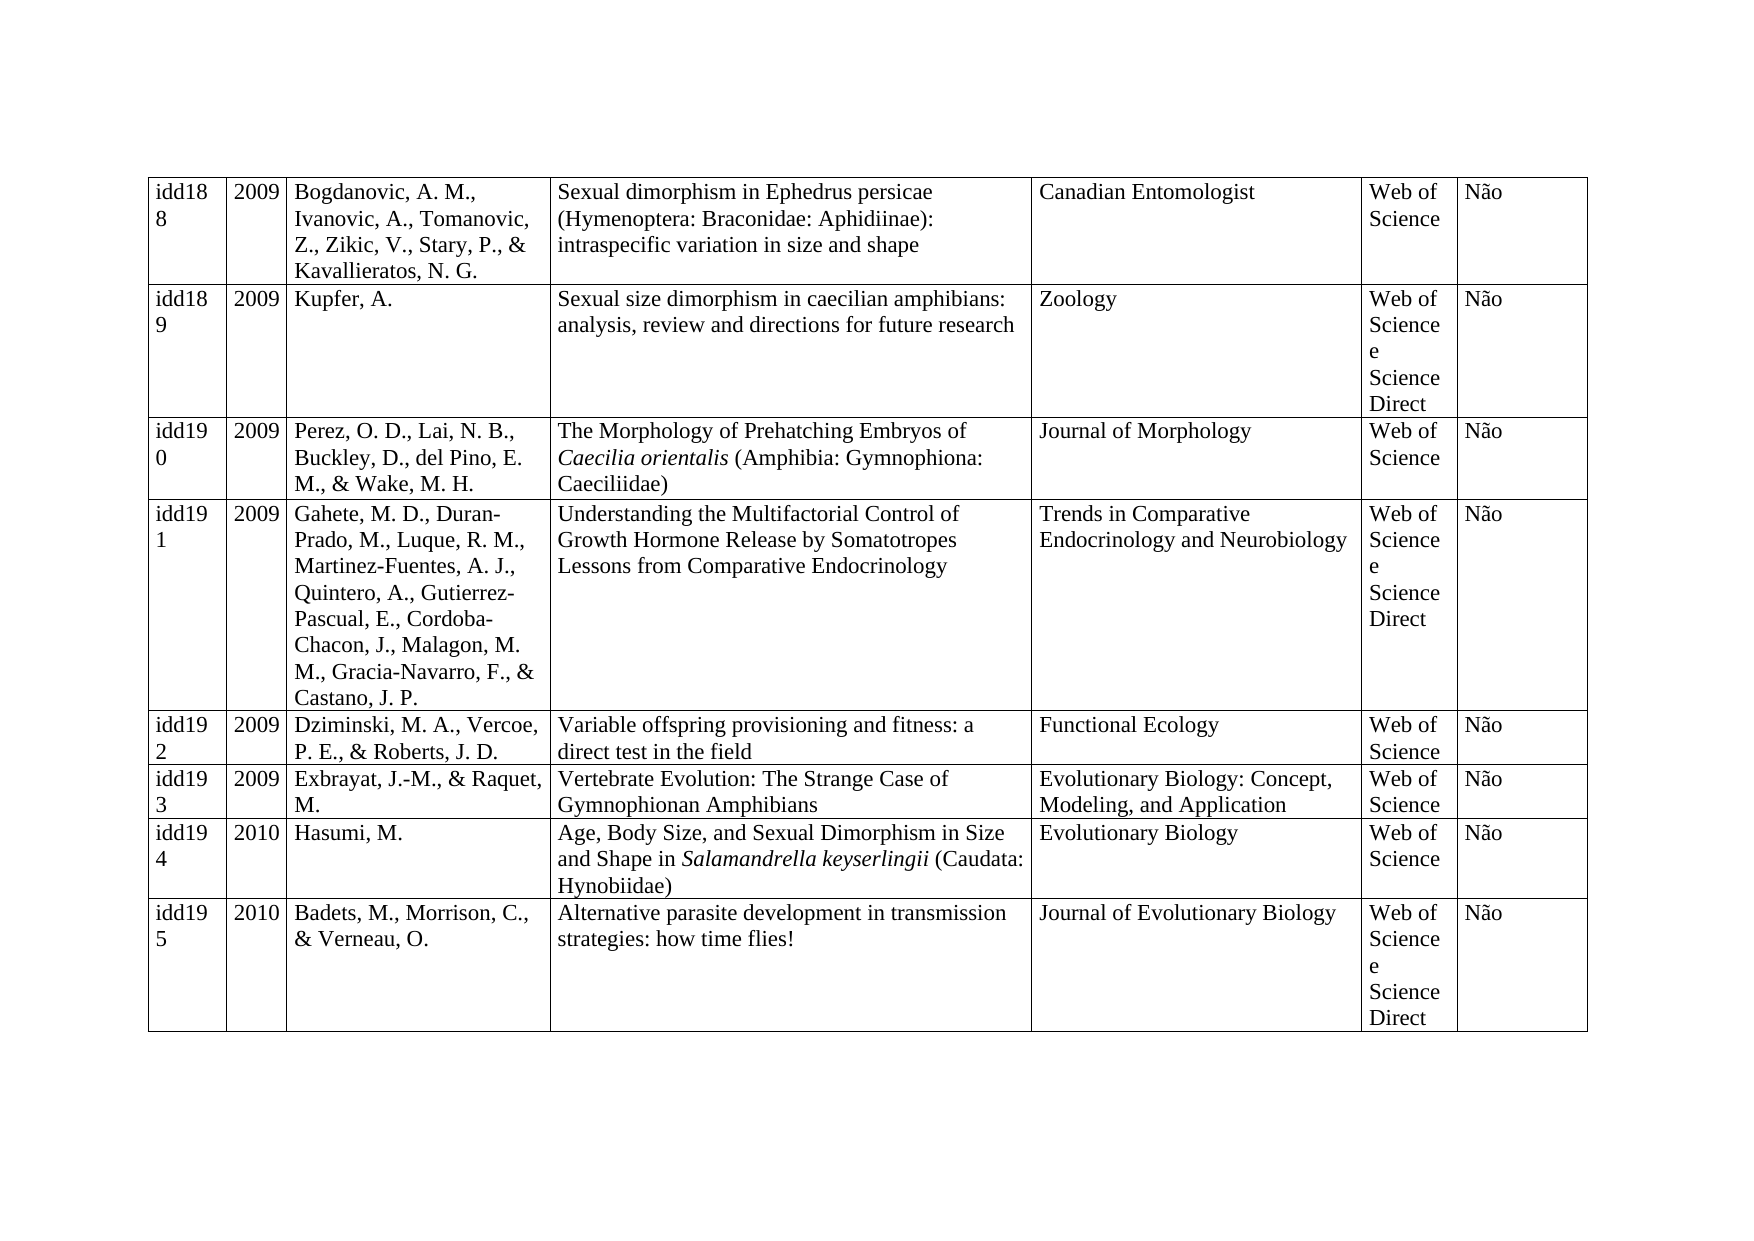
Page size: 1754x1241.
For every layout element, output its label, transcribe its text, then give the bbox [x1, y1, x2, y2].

table_cell Sexual size dimorphism in caecilian amphibians: analysis, review and directions for future research [551, 285, 1031, 417]
table_cell 2009 [227, 500, 286, 710]
table_cell Web of Science [1362, 819, 1457, 898]
table_cell 2009 [227, 285, 286, 417]
table_cell Journal of Evolutionary Biology [1032, 899, 1361, 1031]
table_cell Não [1458, 285, 1587, 417]
table_cell Web of Science [1362, 765, 1457, 818]
table_cell idd191 [149, 500, 226, 710]
table_cell Dziminski, M. A., Vercoe, P. E., & Roberts, J. D. [287, 711, 550, 764]
table_cell idd190 [149, 418, 226, 498]
table_cell idd193 [149, 765, 226, 818]
table_cell Não [1458, 819, 1587, 898]
table_cell 2009 [227, 418, 286, 498]
table_cell Não [1458, 765, 1587, 818]
table_cell The Morphology of Prehatching Embryos of Caecilia orientalis (Amphibia: Gymnophiona: Caeciliidae) [551, 418, 1031, 498]
table_cell idd192 [149, 711, 226, 764]
table_cell Alternative parasite development in transmission strategies: how time flies! [551, 899, 1031, 1031]
table_cell Não [1458, 178, 1587, 284]
table_cell Sexual dimorphism in Ephedrus persicae (Hymenoptera: Braconidae: Aphidiinae): intraspecific variation in size and shape [551, 178, 1031, 284]
table_cell idd195 [149, 899, 226, 1031]
table_cell idd188 [149, 178, 226, 284]
table_cell 2009 [227, 178, 286, 284]
table_cell Web of Science e Science Direct [1362, 500, 1457, 710]
table_cell Evolutionary Biology [1032, 819, 1361, 898]
table_cell Não [1458, 418, 1587, 498]
table_cell idd189 [149, 285, 226, 417]
table_cell Não [1458, 711, 1587, 764]
table_cell 2010 [227, 899, 286, 1031]
table_cell Web of Science [1362, 711, 1457, 764]
table_cell Understanding the Multifactorial Control of Growth Hormone Release by Somatotropes Lessons from Comparative Endocrinology [551, 500, 1031, 710]
table_cell Age, Body Size, and Sexual Dimorphism in Size and Shape in Salamandrella keyserlingii (Caudata: Hynobiidae) [551, 819, 1031, 898]
table_cell 2009 [227, 711, 286, 764]
table_cell Badets, M., Morrison, C., & Verneau, O. [287, 899, 550, 1031]
table_cell Web of Science [1362, 178, 1457, 284]
table_cell Trends in Comparative Endocrinology and Neurobiology [1032, 500, 1361, 710]
table_cell Web of Science e Science Direct [1362, 899, 1457, 1031]
table_cell Canadian Entomologist [1032, 178, 1361, 284]
table_cell Bogdanovic, A. M., Ivanovic, A., Tomanovic, Z., Zikic, V., Stary, P., & Kavallieratos, N. G. [287, 178, 550, 284]
table_cell Hasumi, M. [287, 819, 550, 898]
table_cell Não [1458, 500, 1587, 710]
table_cell 2009 [227, 765, 286, 818]
table_cell Gahete, M. D., Duran-Prado, M., Luque, R. M., Martinez-Fuentes, A. J., Quintero, A., Gutierrez-Pascual, E., Cordoba-Chacon, J., Malagon, M. M., Gracia-Navarro, F., & Castano, J. P. [287, 500, 550, 710]
table_cell Journal of Morphology [1032, 418, 1361, 498]
table_cell Evolutionary Biology: Concept, Modeling, and Application [1032, 765, 1361, 818]
table_cell Web of Science e Science Direct [1362, 285, 1457, 417]
table_cell Kupfer, A. [287, 285, 550, 417]
table_cell idd194 [149, 819, 226, 898]
table_cell Web of Science [1362, 418, 1457, 498]
table_cell Functional Ecology [1032, 711, 1361, 764]
table_cell Vertebrate Evolution: The Strange Case of Gymnophionan Amphibians [551, 765, 1031, 818]
table_cell Zoology [1032, 285, 1361, 417]
table_cell 2010 [227, 819, 286, 898]
table_cell Variable offspring provisioning and fitness: a direct test in the field [551, 711, 1031, 764]
table_cell Perez, O. D., Lai, N. B., Buckley, D., del Pino, E. M., & Wake, M. H. [287, 418, 550, 498]
table_cell Não [1458, 899, 1587, 1031]
table_cell Exbrayat, J.-M., & Raquet, M. [287, 765, 550, 818]
